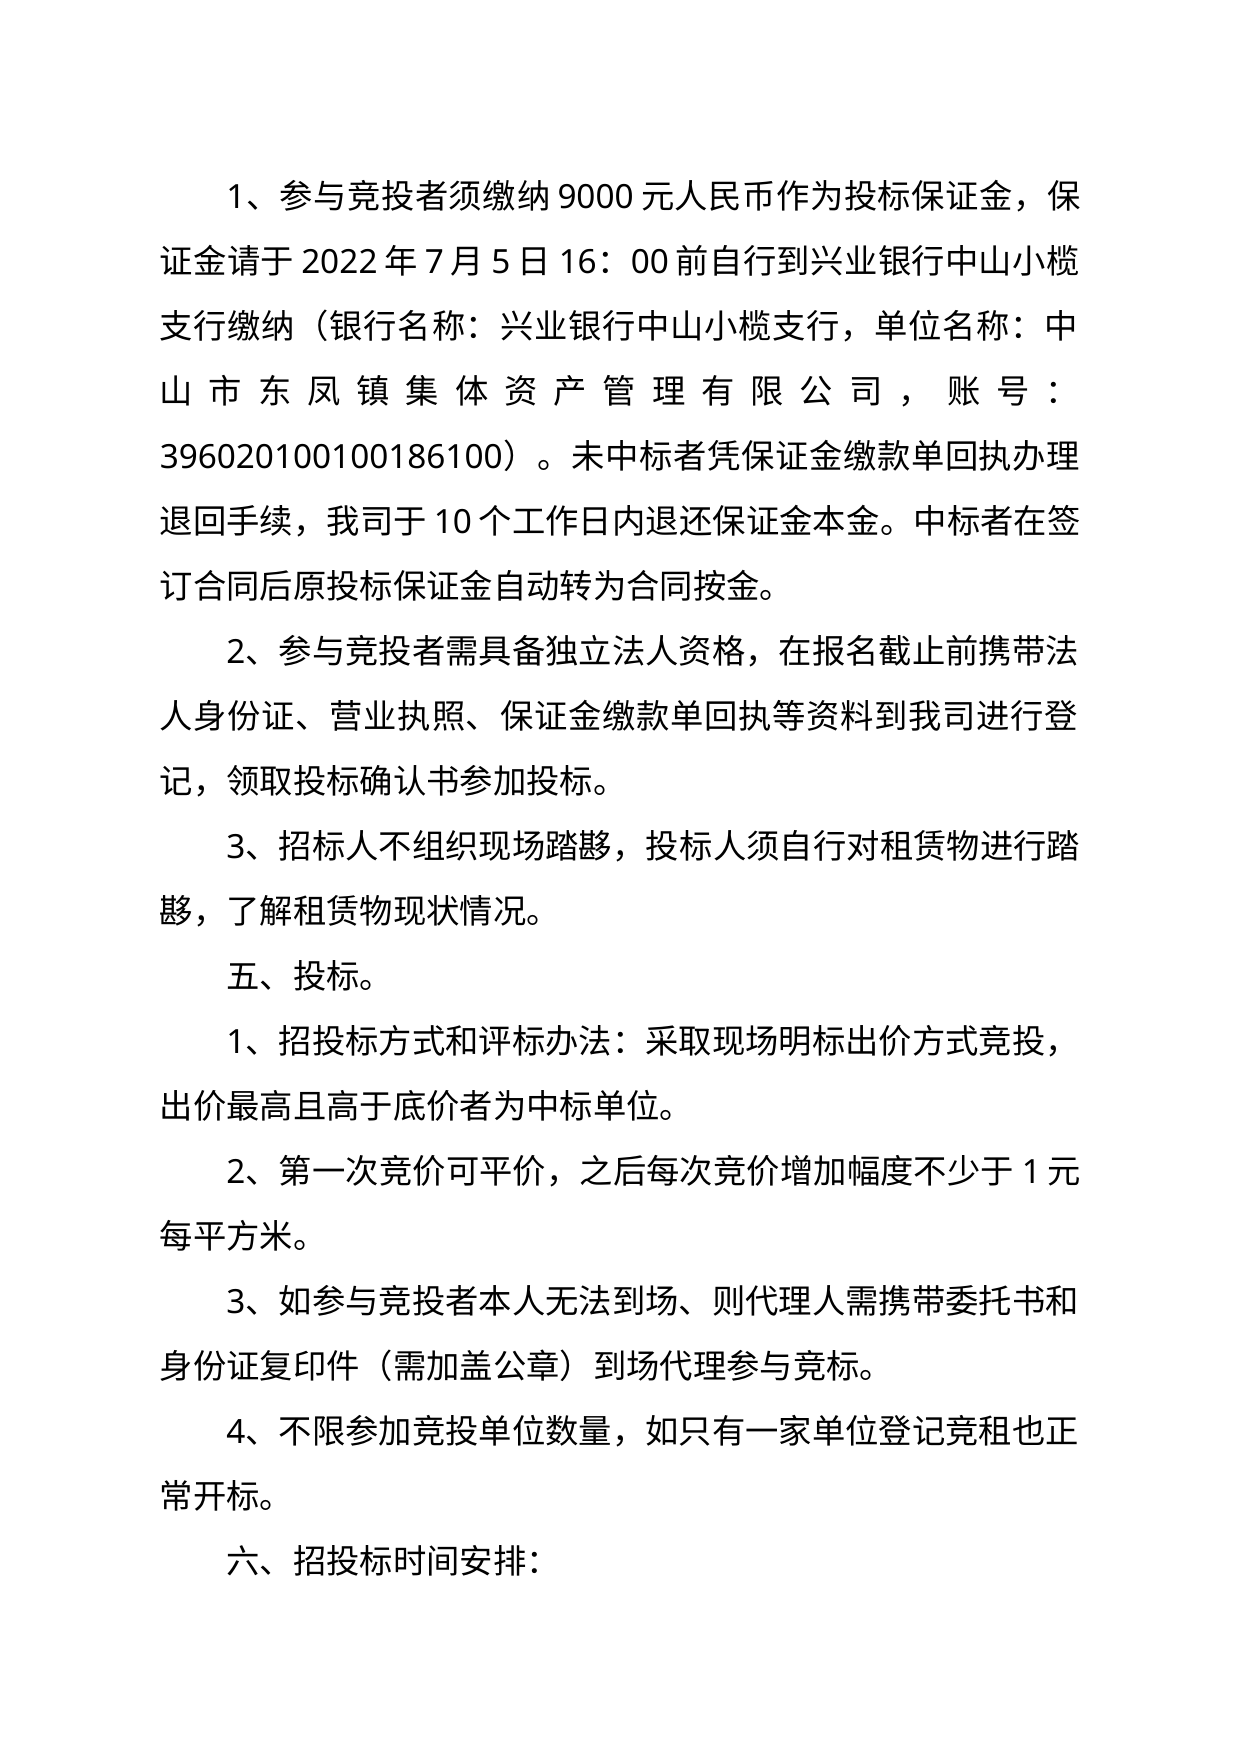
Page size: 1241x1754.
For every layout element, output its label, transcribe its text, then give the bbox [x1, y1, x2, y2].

text 1、招投标方式和评标办法：采取现场明标出价方式竞投，出价最高且高于底价者为中标单位。 [159, 1007, 1081, 1137]
text 2、第一次竞价可平价，之后每次竞价增加幅度不少于1元每平方米。 [159, 1137, 1081, 1267]
text 1、参与竞投者须缴纳9000元人民币作为投标保证金，保证金请于2022年7月5日 16：00前自行到兴业银行中山小榄支行缴纳（银行名称：兴业银行中山小榄支行，单位名称：中山市东凤镇集体资产管理有限公司，账号：396020100100186100）。未中标者凭保证金缴款单回执办理退回手续，我司于10个工作日内退还保证金本金。中标者在签订合同后原投标保证金自动转为合同按金。 [159, 162, 1081, 617]
text 3、招标人不组织现场踏夦，投标人须自行对租赁物进行踏夦，了解租赁物现状情况。 [159, 812, 1081, 942]
text 六、招投标时间安排： [159, 1527, 1081, 1592]
text 2、参与竞投者需具备独立法人资格，在报名截止前携带法人身份证、营业执照、保证金缴款单回执等资料到我司进行登记，领取投标确认书参加投标。 [159, 617, 1081, 812]
text 4、不限参加竞投单位数量，如只有一家单位登记竞租也正常开标。 [159, 1397, 1081, 1527]
text 五、投标。 [159, 942, 1081, 1007]
text 3、如参与竞投者本人无法到场、则代理人需携带委托书和身份证复印件（需加盖公章）到场代理参与竞标。 [159, 1267, 1081, 1397]
